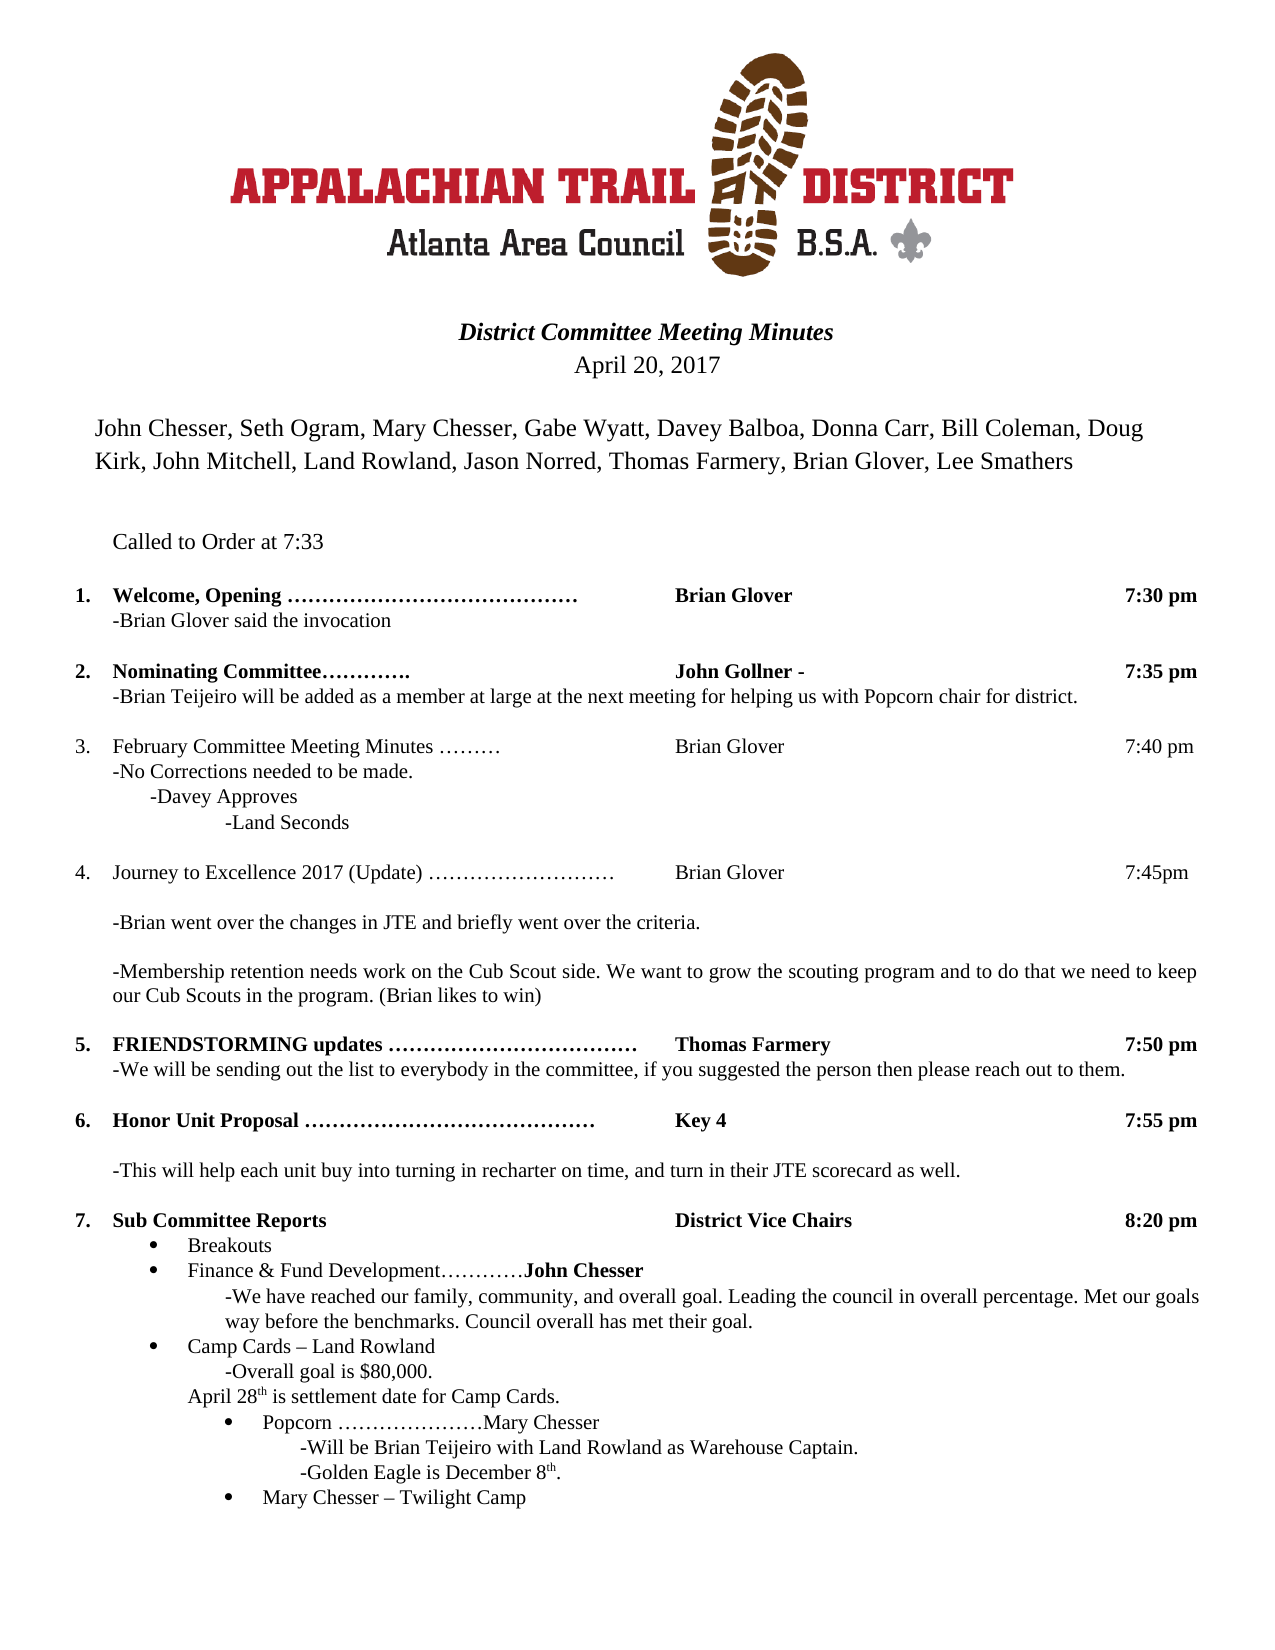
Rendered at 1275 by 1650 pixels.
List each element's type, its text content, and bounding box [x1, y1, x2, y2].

list -Brian Teijeiro will be added as a member at large at the next meeting for helping us with Popcorn chair for district. [112, 684, 1200, 708]
list -Will be Brian Teijeiro with Land Rowland as Warehouse Captain. [262, 1435, 1200, 1459]
list -This will help each unit buy into turning in recharter on time, and turn in their JTE scorecard as well. [112, 1158, 1200, 1182]
list April 28th is settlement date for Camp Cards. [187, 1384, 1200, 1408]
list -Golden Eagle is December 8th. [262, 1460, 1200, 1484]
subtitle District Committee Meeting Minutes [94, 317, 1200, 346]
list Camp Cards – Land Rowland [150, 1334, 1200, 1358]
list -Overall goal is $80,000. [187, 1359, 1200, 1383]
list -Brian Glover said the invocation [112, 608, 1200, 632]
list February Committee Meeting Minutes ……… Brian Glover 7:40 pm [75, 734, 1200, 758]
text -We will be sending out the list to everybody in the committee, if you suggested the person then please reach out to them. [112, 1057, 1200, 1081]
list FRIENDSTORMING updates ……………………………… Thomas Farmery 7:50 pm [75, 1032, 1200, 1056]
list Honor Unit Proposal …………………………………… Key 4 7:55 pm [75, 1108, 1200, 1132]
list Called to Order at 7:33 [112, 528, 1200, 554]
list -Membership retention needs work on the Cub Scout side. We want to grow the scouting program and to do that we need to keep our Cub Scouts in the program. (Brian likes to win) [112, 959, 1200, 1007]
list -We have reached our family, community, and overall goal. Leading the council in overall percentage. Met our goals way before the benchmarks. Council overall has met their goal. [225, 1284, 1200, 1333]
text John Chesser, Seth Ogram, Mary Chesser, Gabe Wyatt, Davey Balboa, Donna Carr, Bill Coleman, Doug Kirk, John Mitchell, Land Rowland, Jason Norred, Thomas Farmery, Brian Glover, Lee Smathers [94, 413, 1200, 475]
list -Brian went over the changes in JTE and briefly went over the criteria. [112, 910, 1200, 934]
text -No Corrections needed to be made. [112, 759, 1200, 783]
list Mary Chesser – Twilight Camp [225, 1485, 1200, 1509]
text -Davey Approves [112, 784, 1200, 808]
list Popcorn …………………Mary Chesser [225, 1410, 1200, 1434]
list Nominating Committee…………. John Gollner - 7:35 pm [75, 658, 1200, 683]
list Finance & Fund Development…………John Chesser [150, 1258, 1200, 1282]
list Welcome, Opening …………………………………… Brian Glover 7:30 pm [75, 583, 1200, 607]
list Breakouts [150, 1233, 1200, 1257]
list Sub Committee Reports District Vice Chairs 8:20 pm [75, 1208, 1200, 1232]
list Journey to Excellence 2017 (Update) ……………………… Brian Glover 7:45pm [75, 860, 1200, 884]
text -Land Seconds [112, 809, 1200, 834]
